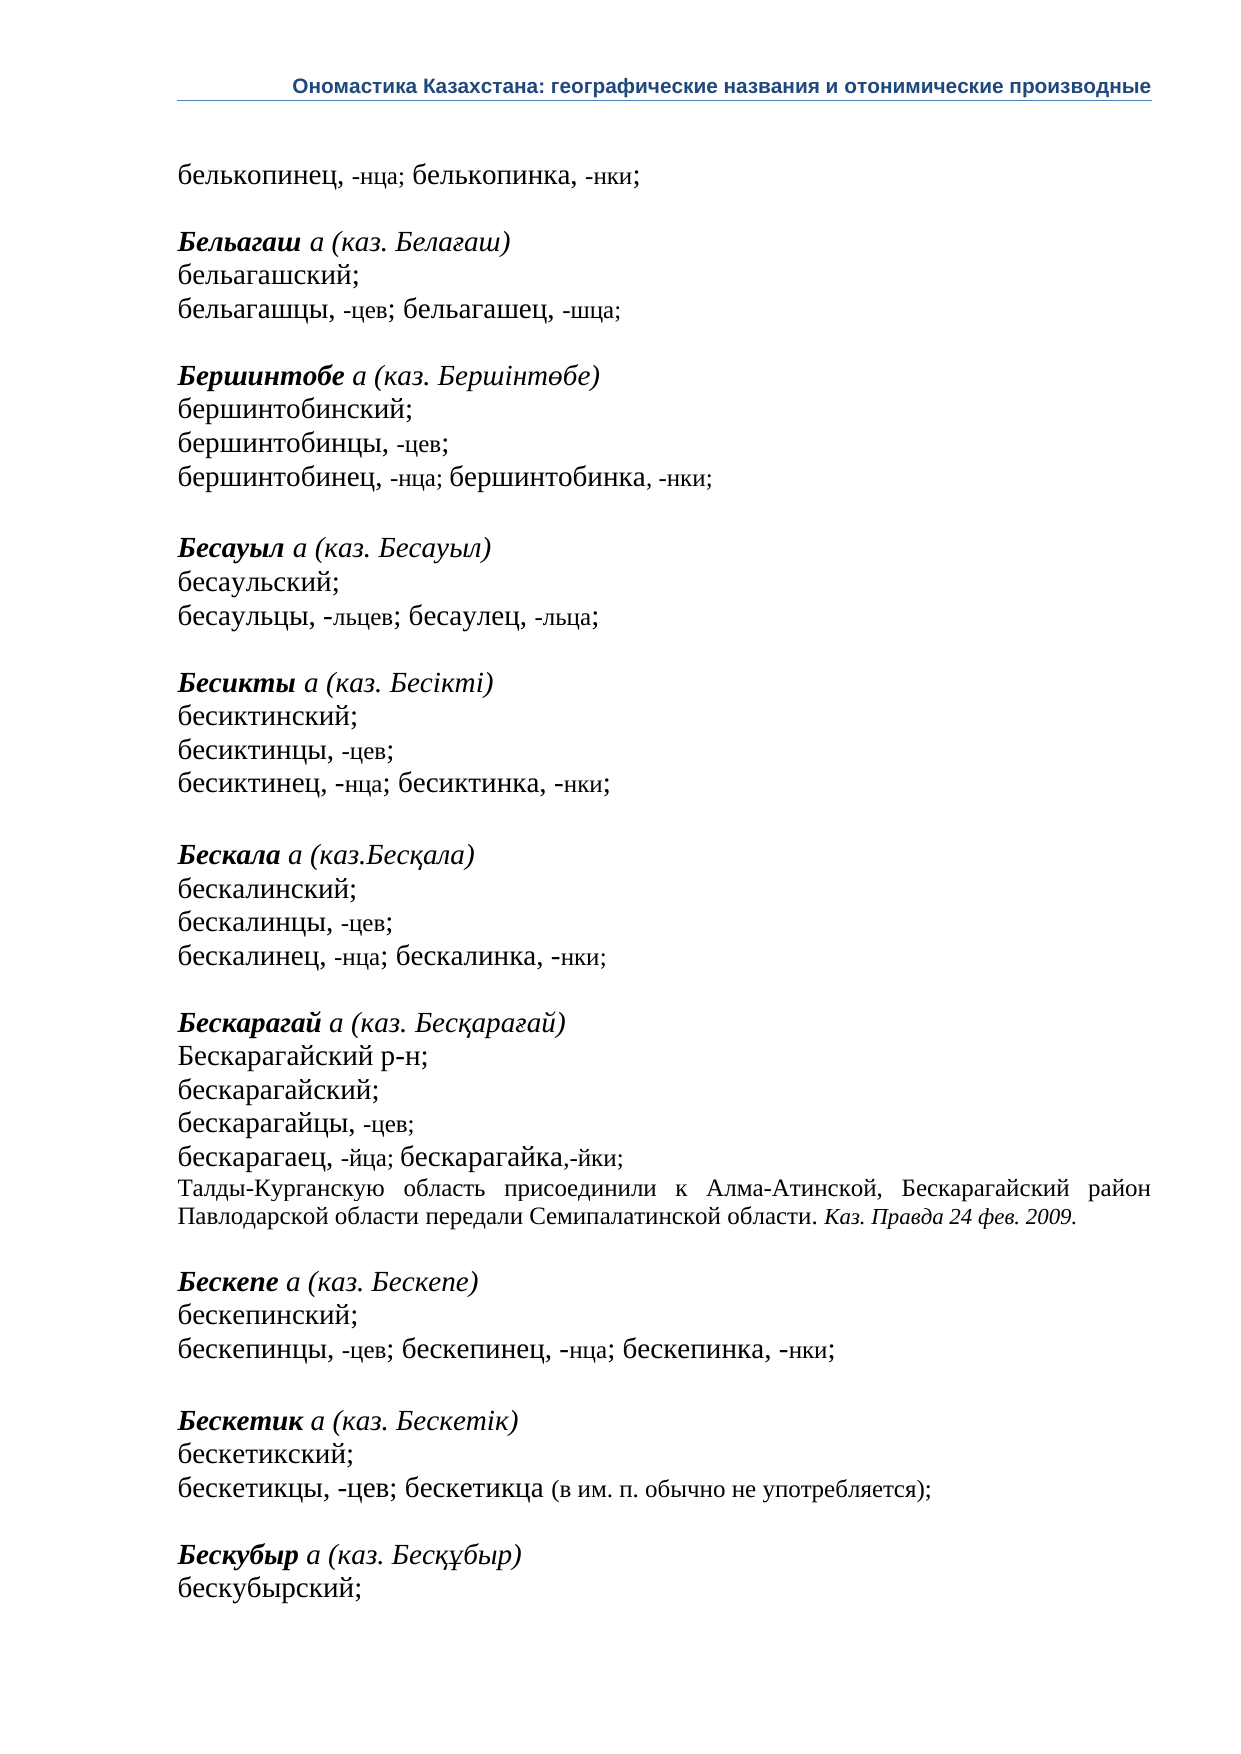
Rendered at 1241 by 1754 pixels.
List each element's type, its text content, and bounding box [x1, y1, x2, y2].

text бескетикцы, -цев; бескетикца (в им. п. обычно не употребляется); [177, 1470, 1152, 1503]
text Бершинтобе а (каз. Бершінтөбе) [177, 358, 1152, 392]
text белькопинец, -нца; белькопинка, -нки; [177, 157, 1152, 190]
text бершинтобинцы, -цев; [177, 425, 1152, 459]
text Бескетик а (каз. Бескетік) [177, 1403, 1152, 1436]
text бескалинский; [177, 871, 1152, 904]
text Талды-Курганскую область присоединили к Алма-Атинской, Бескарагайский район Павлодарской области передали Семипалатинской области. Каз. Правда 24 фев. 2009. [824, 1201, 1152, 1230]
text бершинтобинец, -нца; бершинтобинка, -нки; [177, 459, 1152, 492]
text Бескубыр а (каз. Бесқұбыр) [177, 1537, 1152, 1570]
text бескепинцы, -цев; бескепинец, -нца; бескепинка, -нки; [177, 1331, 1152, 1364]
text бесаульский; [177, 564, 1152, 598]
text бескалинцы, -цев; [177, 904, 1152, 938]
text Бескарагай а (каз. Бесқарағай) [177, 1005, 1152, 1038]
text бескетикский; [177, 1436, 1152, 1470]
text бершинтобинский; [177, 392, 1152, 425]
text бесаульцы, -льцев; бесаулец, -льца; [177, 598, 1152, 631]
text бесиктинцы, -цев; [177, 732, 1152, 765]
text бесиктинский; [177, 698, 1152, 732]
text бескарагаец, -йца; бескарагайка,-йки; [177, 1139, 1152, 1173]
text Бескала а (каз.Бесқала) [177, 837, 1152, 871]
text Бескарагайский р-н; [177, 1038, 1152, 1072]
text Бесикты а (каз. Бесікті) [177, 665, 1152, 698]
text бескарагайцы, -цев; [177, 1106, 1152, 1139]
text бескубырский; [177, 1570, 1152, 1604]
text бельагашский; [177, 257, 1152, 291]
text бескалинец, -нца; бескалинка, -нки; [177, 938, 1152, 971]
text бескарагайский; [177, 1072, 1152, 1106]
text Бесауыл а (каз. Бесауыл) [177, 531, 1152, 564]
text бескепинский; [177, 1297, 1152, 1331]
text бельагашцы, -цев; бельагашец, -шца; [177, 291, 1152, 324]
text бесиктинец, -нца; бесиктинка, -нки; [177, 765, 1152, 799]
text Бельагаш а (каз. Белағаш) [177, 224, 1152, 257]
text Бескепе а (каз. Бескепе) [177, 1264, 1152, 1297]
